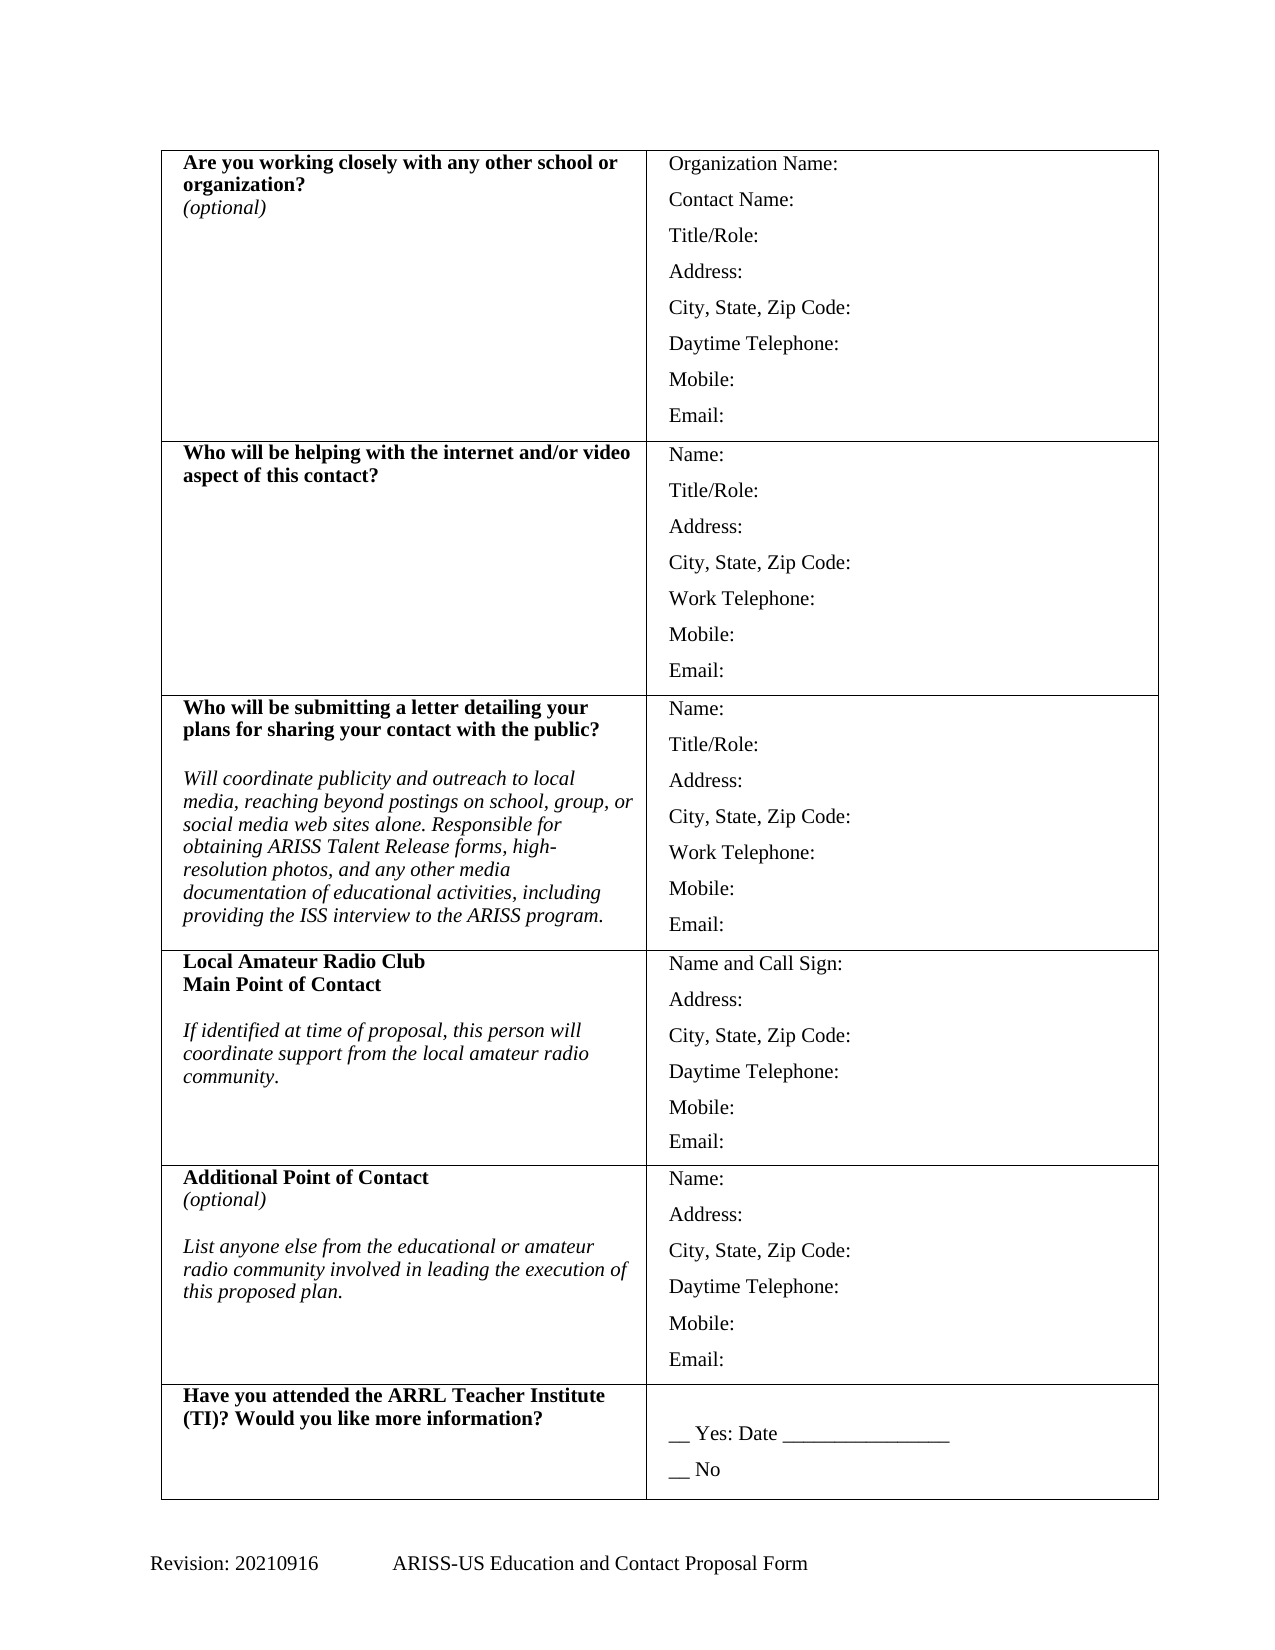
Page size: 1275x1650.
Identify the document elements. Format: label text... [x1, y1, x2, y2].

table_cell Who will be helping with the internet and/or video aspect of this contact? [162, 442, 646, 695]
table_cell Name: Title/Role: Address: City, State, Zip Code: Work Telephone: Mobile: Email: [647, 696, 1158, 949]
table_cell Organization Name: Contact Name: Title/Role: Address: City, State, Zip Code: Daytime Telephone: Mobile: Email: [647, 151, 1158, 441]
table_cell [647, 1385, 1158, 1499]
table_cell Are you working closely with any other school or organization? (optional) [162, 151, 646, 441]
table_cell Name: Address: City, State, Zip Code: Daytime Telephone: Mobile: Email: [647, 1166, 1158, 1384]
table_cell Local Amateur Radio Club Main Point of Contact If identified at time of proposal, this person will coordinate support from the local amateur radio community. [162, 951, 646, 1165]
table_cell Name: Title/Role: Address: City, State, Zip Code: Work Telephone: Mobile: Email: [647, 442, 1158, 695]
table_cell Name and Call Sign: Address: City, State, Zip Code: Daytime Telephone: Mobile: Email: [647, 951, 1158, 1165]
table_cell Who will be submitting a letter detailing your plans for sharing your contact with the public? Will coordinate publicity and outreach to local media, reaching beyond postings on school, group, or social media web sites alone. Responsible for obtaining ARISS Talent Release forms, high-resolution photos, and any other media documentation of educational activities, including providing the ISS interview to the ARISS program. [162, 696, 646, 949]
table_cell Additional Point of Contact (optional) List anyone else from the educational or amateur radio community involved in leading the execution of this proposed plan. [162, 1166, 646, 1384]
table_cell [162, 1385, 646, 1499]
